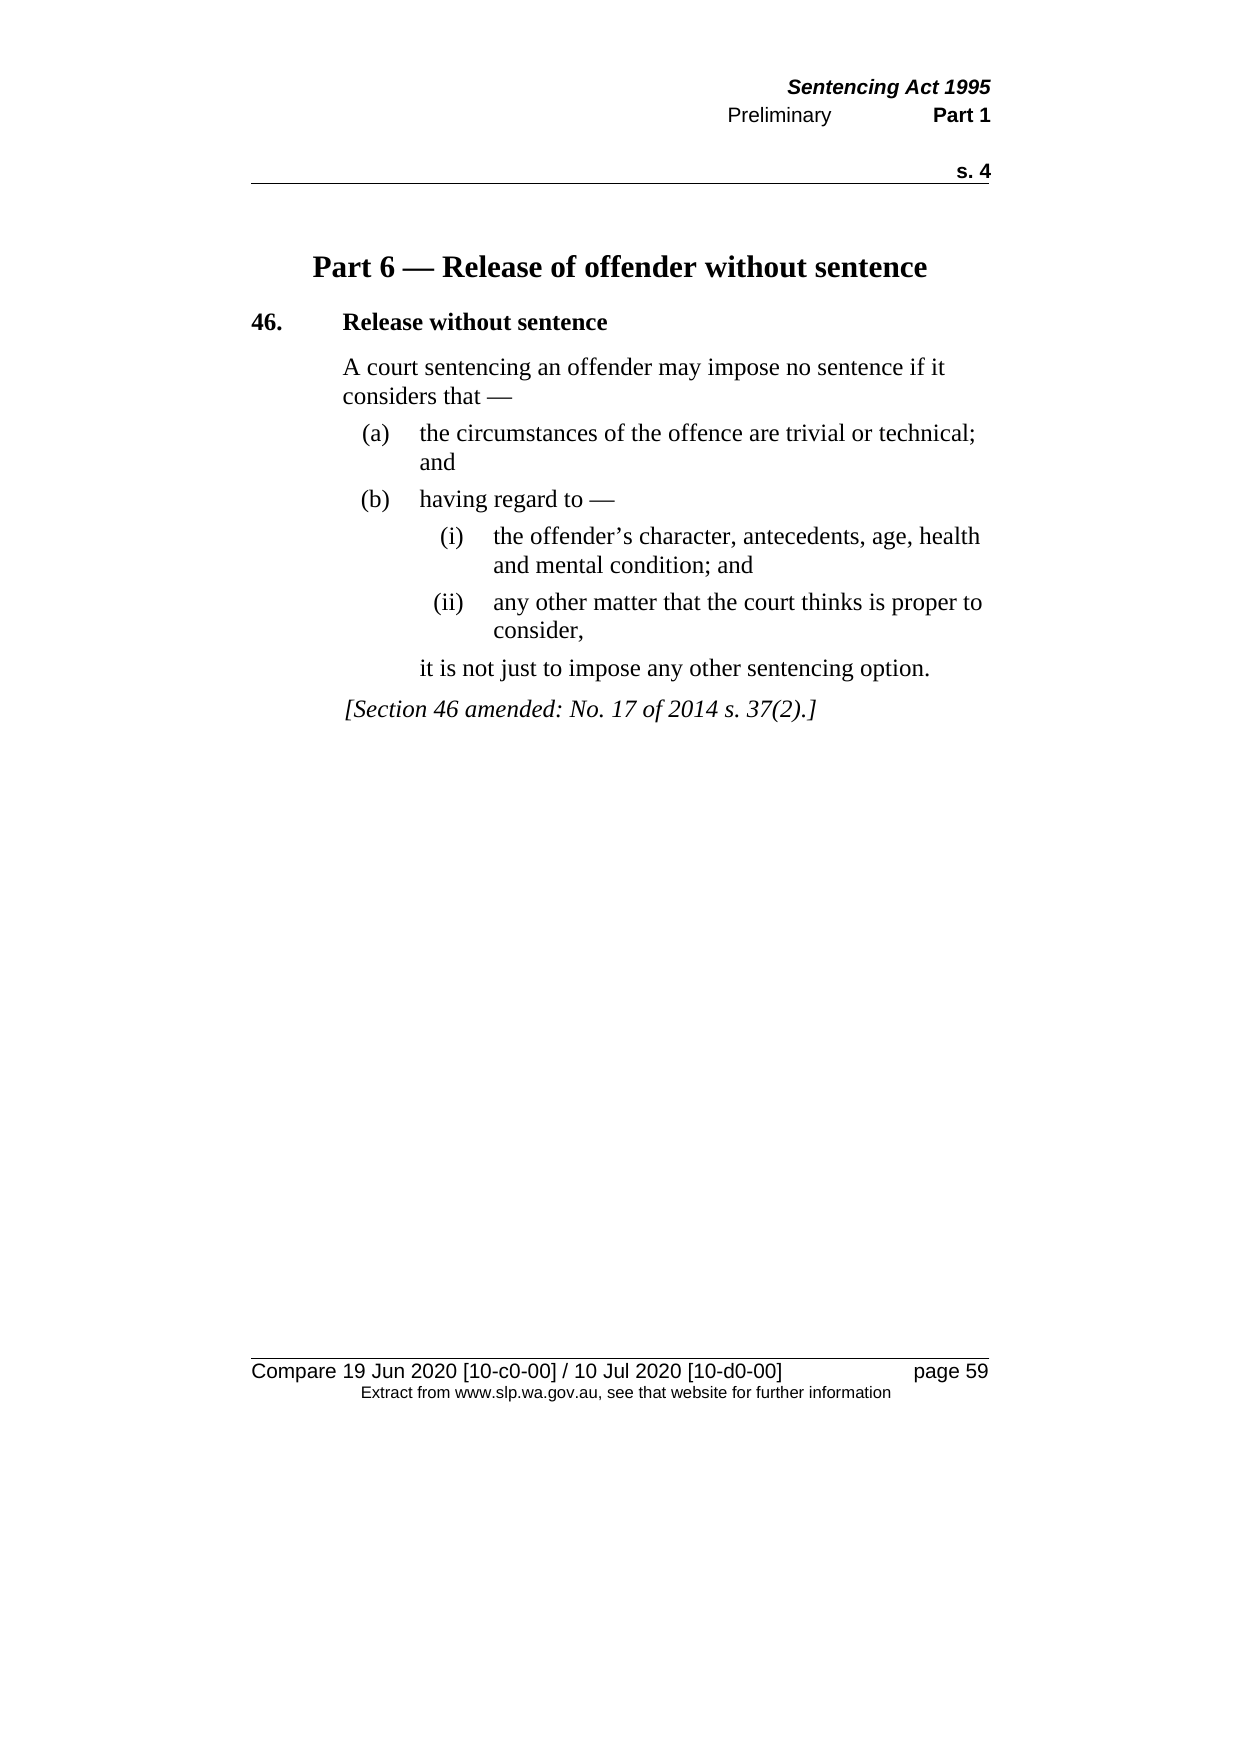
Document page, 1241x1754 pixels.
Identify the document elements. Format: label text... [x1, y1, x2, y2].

text it is not just to impose any other sentencing option. [251, 653, 989, 681]
text (b) having regard to — [251, 484, 989, 513]
text (a) the circumstances of the offence are trivial or technical; and [251, 418, 989, 476]
subtitle 46. Release without sentence [251, 307, 989, 336]
subtitle Part 6 — Release of offender without sentence [251, 248, 989, 284]
text A court sentencing an offender may impose no sentence if it considers that — [251, 352, 989, 410]
text (i) the offender’s character, antecedents, age, health and mental condition; and [251, 521, 989, 578]
text (ii) any other matter that the court thinks is proper to consider, [251, 587, 989, 644]
text [Section 46 amended: No. 17 of 2014 s. 37(2).] [251, 694, 989, 723]
